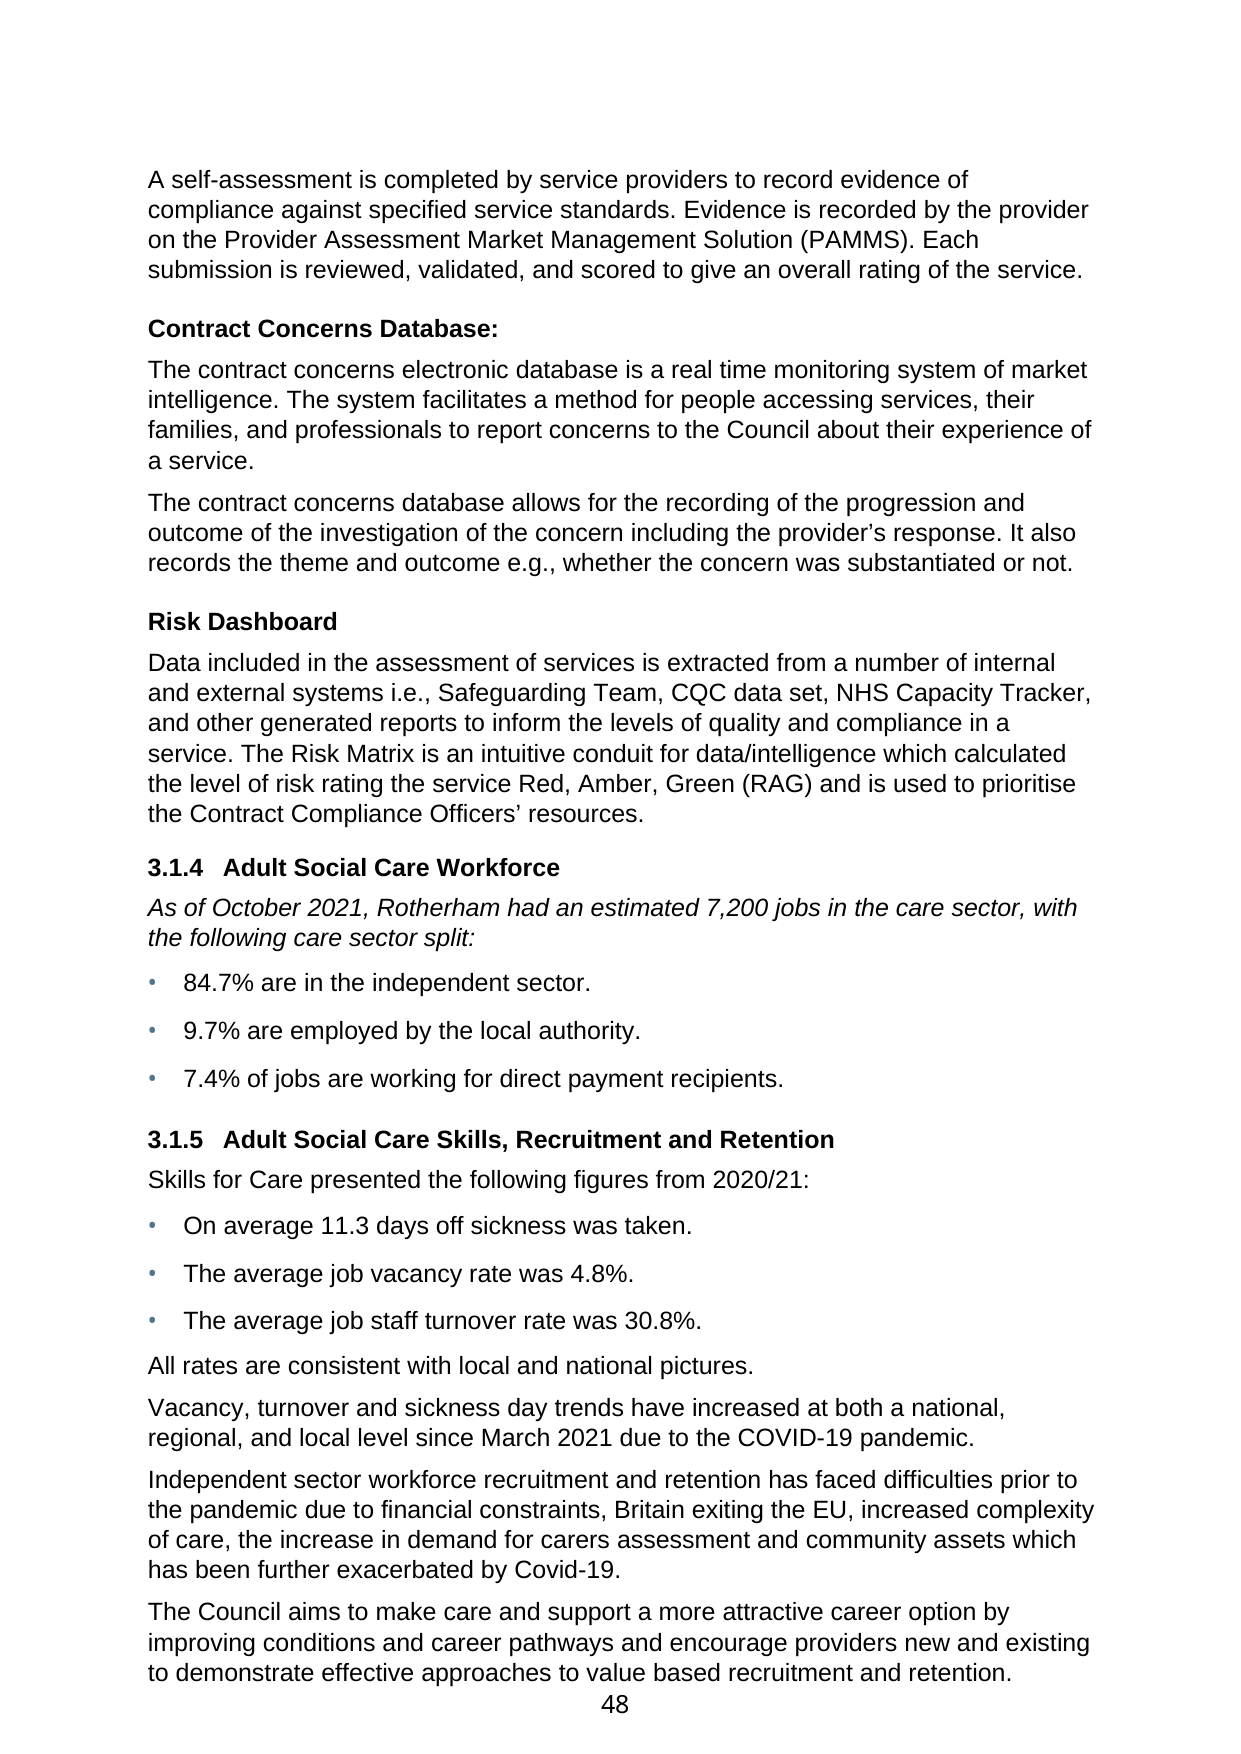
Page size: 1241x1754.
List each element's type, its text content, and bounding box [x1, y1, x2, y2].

text A self-assessment is completed by service providers to record evidence of compliance against specified service standards. Evidence is recorded by the provider on the Provider Assessment Market Management Solution (PAMMS). Each submission is reviewed, validated, and scored to give an overall rating of the service. [148, 164, 1097, 284]
subtitle Contract Concerns Database: [148, 314, 1097, 343]
list The average job staff turnover rate was 30.8%. [147, 1303, 1097, 1337]
text Vacancy, turnover and sickness day trends have increased at both a national, regional, and local level since March 2021 due to the COVID-19 pandemic. [148, 1393, 1097, 1452]
text The contract concerns electronic database is a real time monitoring system of market intelligence. The system facilitates a method for people accessing services, their families, and professionals to report concerns to the Council about their experience of a service. [148, 355, 1097, 474]
text Skills for Care presented the following figures from 2020/21: [148, 1165, 1097, 1194]
list The average job vacancy rate was 4.8%. [147, 1255, 1097, 1289]
text The Council aims to make care and support a more attractive career option by improving conditions and career pathways and encourage providers new and existing to demonstrate effective approaches to value based recruitment and retention. [148, 1597, 1097, 1686]
text Data included in the assessment of services is extracted from a number of internal and external systems i.e., Safeguarding Team, CQC data set, NHS Capacity Tracker, and other generated reports to inform the levels of quality and compliance in a service. The Risk Matrix is an intuitive conduit for data/intelligence which calculated the level of risk rating the service Red, Amber, Green (RAG) and is used to prioritise the Contract Compliance Officers’ resources. [148, 648, 1097, 827]
text Independent sector workforce recruitment and retention has faced difficulties prior to the pandemic due to financial constraints, Britain exiting the EU, increased complexity of care, the increase in demand for carers assessment and community assets which has been further exacerbated by Covid-19. [148, 1465, 1097, 1584]
subtitle Adult Social Care Skills, Recruitment and Retention [147, 1125, 1097, 1154]
text All rates are consistent with local and national pictures. [148, 1351, 1097, 1379]
text Risk Dashboard [148, 607, 1097, 636]
list 84.7% are in the independent sector. [147, 965, 1097, 999]
list 7.4% of jobs are working for direct payment recipients. [147, 1060, 1097, 1094]
subtitle Adult Social Care Workforce [147, 853, 1097, 882]
list 9.7% are employed by the local authority. [147, 1013, 1097, 1047]
text The contract concerns database allows for the recording of the progression and outcome of the investigation of the concern including the provider’s response. It also records the theme and outcome e.g., whether the concern was substantiated or not. [148, 488, 1097, 577]
list On average 11.3 days off sickness was taken. [147, 1208, 1097, 1242]
text As of October 2021, Rotherham had an estimated 7,200 jobs in the care sector, with the following care sector split: [148, 893, 1097, 951]
